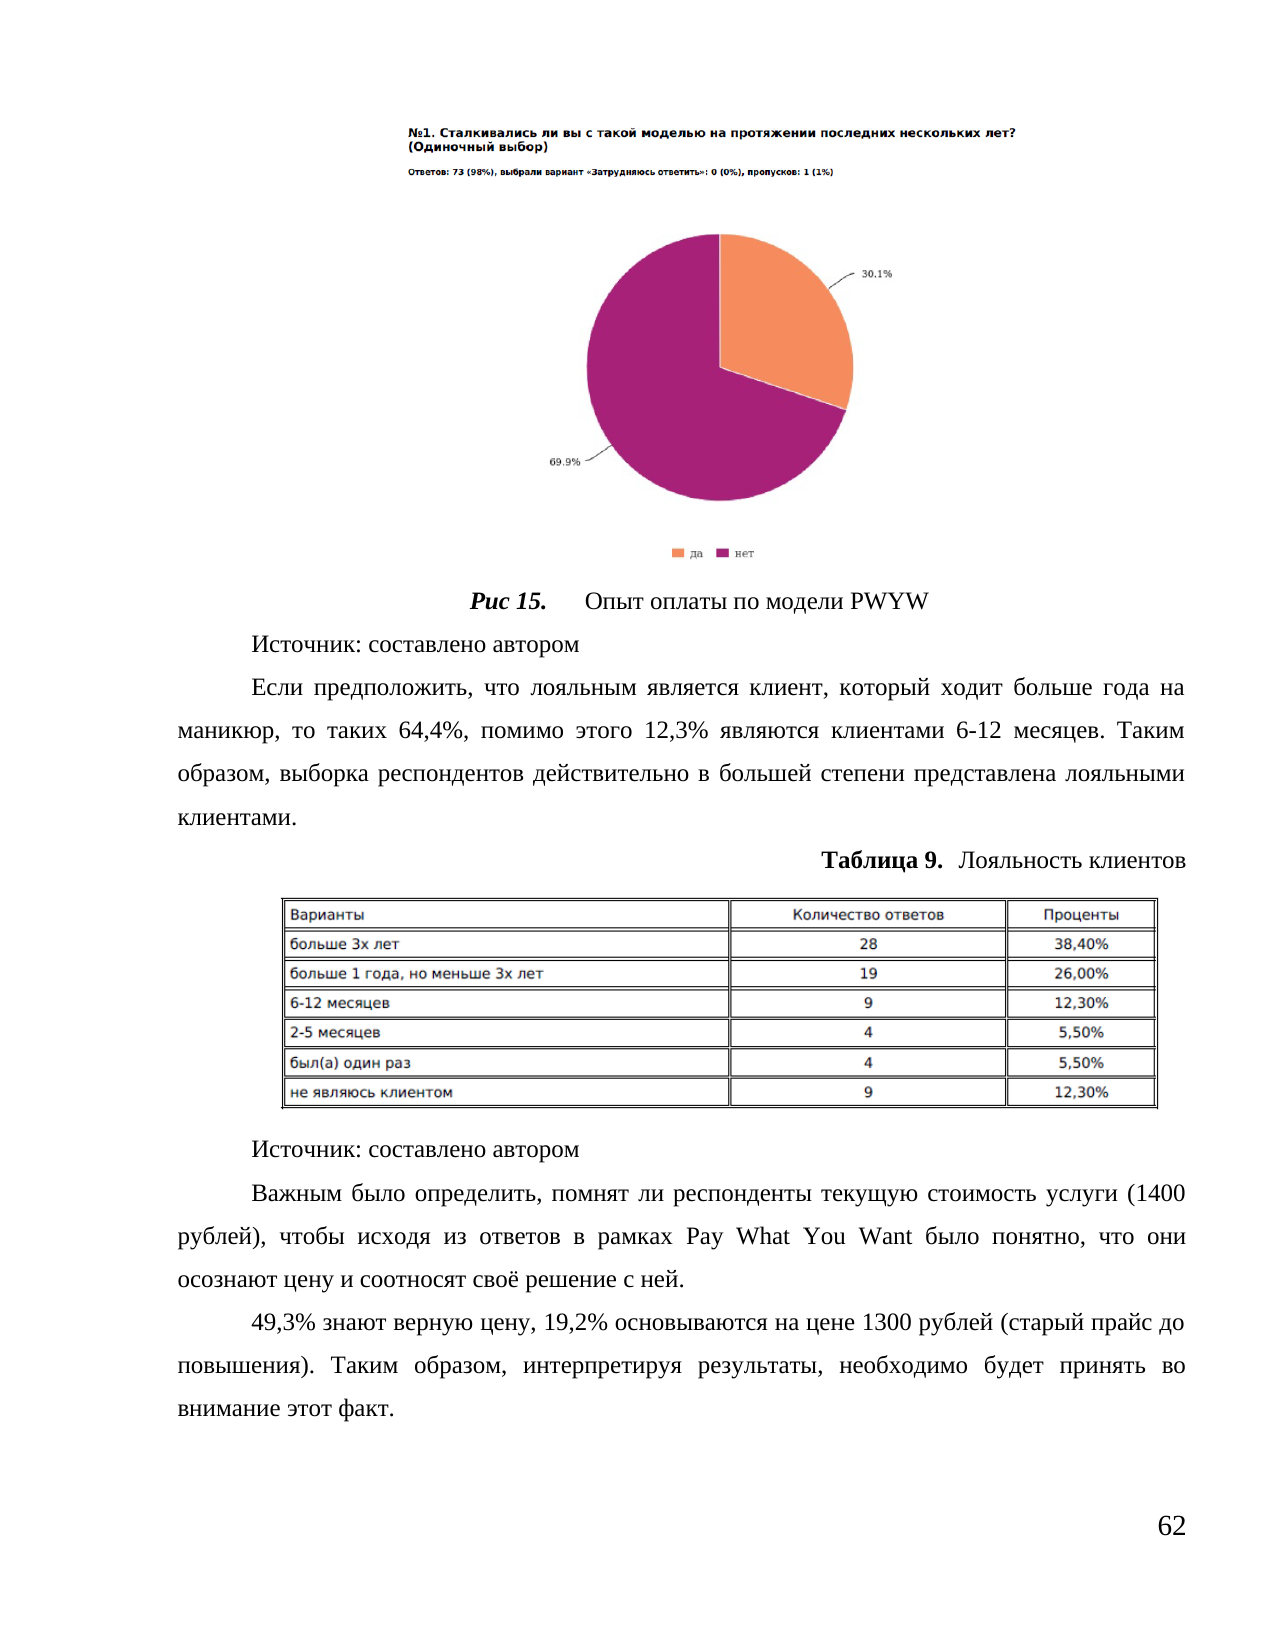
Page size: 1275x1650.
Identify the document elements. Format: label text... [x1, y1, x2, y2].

text 49,3% знают верную цену, 19,2% основываются на цене 1300 рублей (старый прайс до повышения). Таким образом, интерпретируя результаты, необходимо будет принять во внимание этот факт. [177, 1307, 1186, 1422]
list Лояльность клиентов [177, 845, 1186, 873]
text Важным было определить, помнят ли респонденты текущую стоимость услуги (1400 рублей), чтобы исходя из ответов в рамках Pay What You Want было понятно, что они осознают цену и соотносят своё решение с ней. [177, 1178, 1186, 1293]
list Опыт оплаты по модели PWYW [177, 586, 1186, 615]
picture [403, 118, 1034, 570]
text Источник: составлено автором [177, 1134, 1186, 1163]
text Если предположить, что лояльным является клиент, который ходит больше года на маникюр, то таких 64,4%, помимо этого 12,3% являются клиентами 6-12 месяцев. Таким образом, выборка респондентов действительно в большей степени представлена лояльными клиентами. [177, 672, 1186, 830]
text Источник: составлено автором [177, 629, 1186, 658]
picture [269, 887, 1169, 1118]
